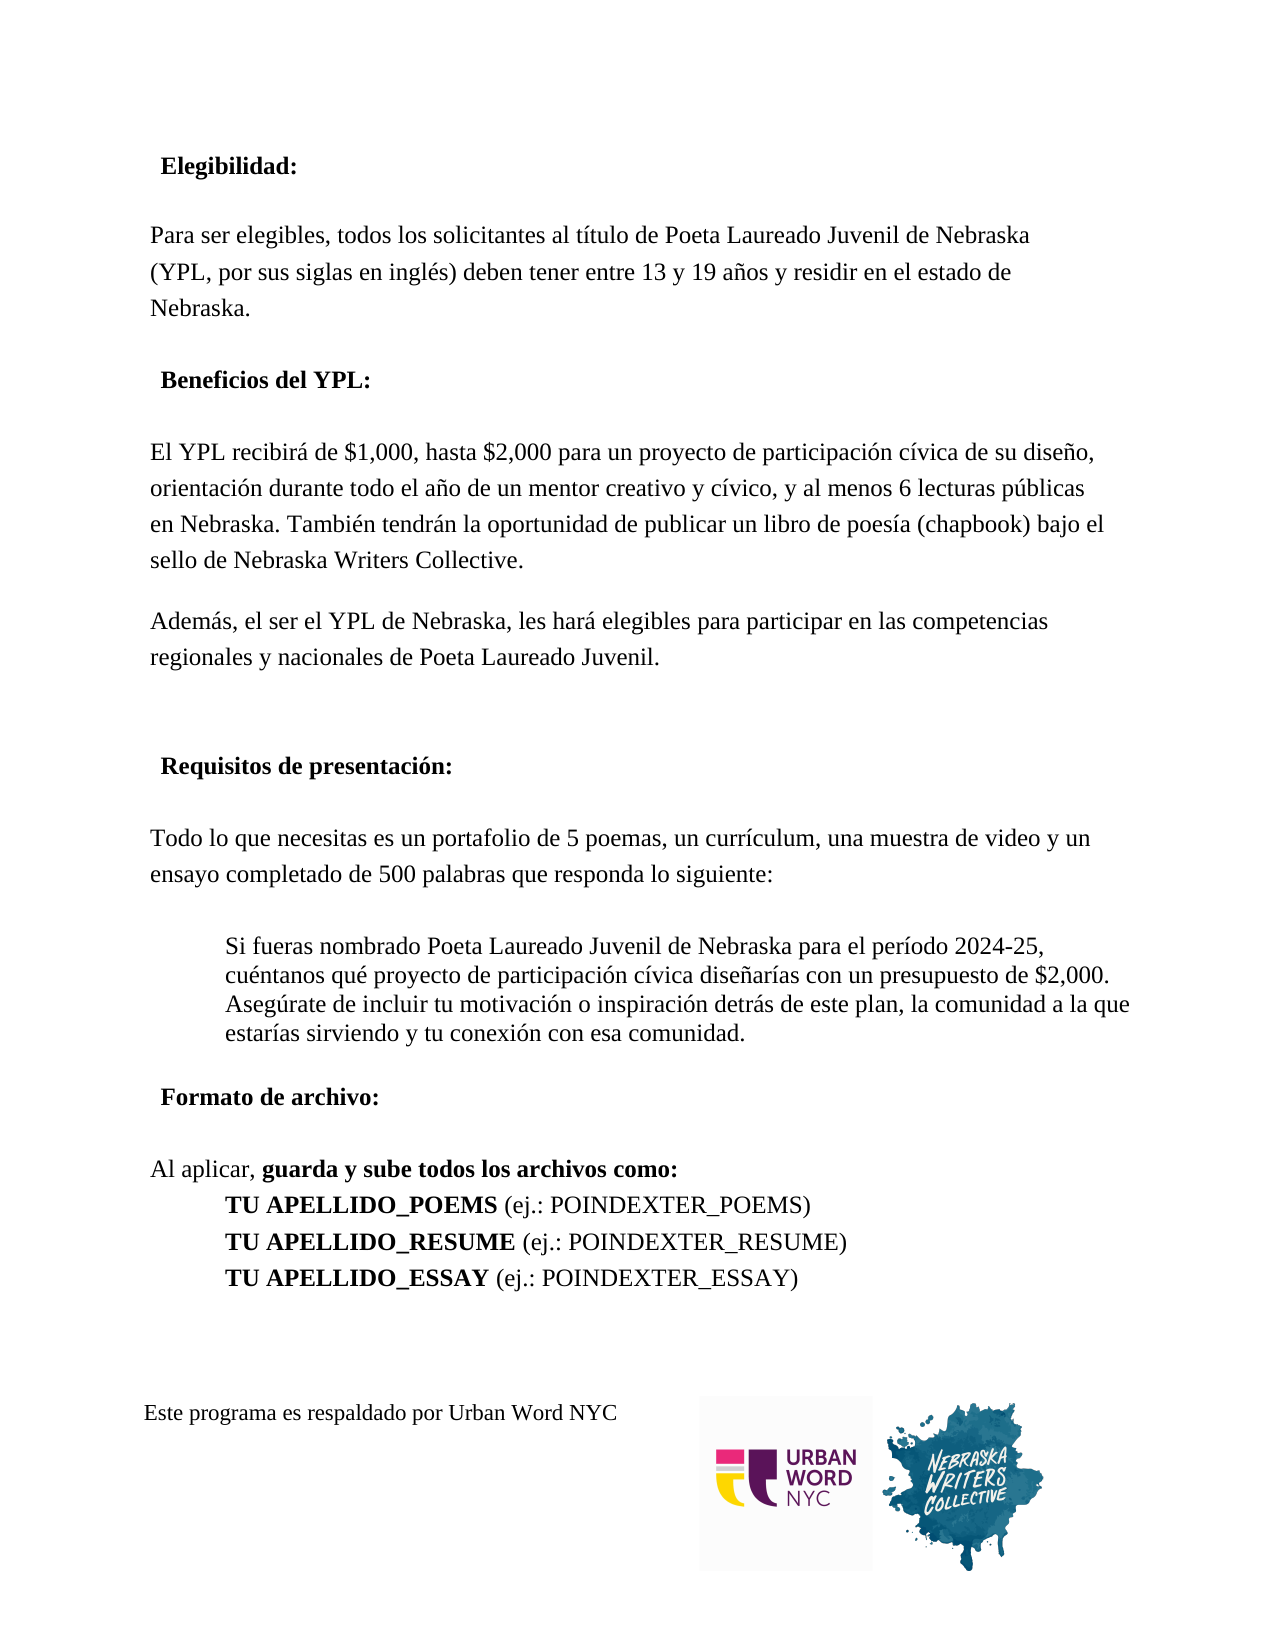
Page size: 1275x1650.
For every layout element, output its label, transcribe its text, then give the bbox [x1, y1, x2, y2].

subtitle Formato de archivo: [150, 1082, 1135, 1111]
subtitle Beneficios del YPL: [150, 365, 1135, 394]
subtitle Requisitos de presentación: [150, 751, 1135, 779]
text Todo lo que necesitas es un portafolio de 5 poemas, un currículum, una muestra de video y un ensayo completado de 500 palabras que responda lo siguiente: [150, 823, 1112, 888]
text Al aplicar, guarda y sube todos los archivos como: [150, 1154, 1135, 1183]
picture [879, 1403, 1047, 1571]
text El YPL recibirá de $1,000, hasta $2,000 para un proyecto de participación cívica de su diseño, orientación durante todo el año de un mentor creativo y cívico, y al menos 6 lecturas públicas en Nebraska. También tendrán la oportunidad de publicar un libro de poesía (chapbook) bajo el sello de Nebraska Writers Collective. [150, 437, 1112, 574]
text Para ser elegibles, todos los solicitantes al título de Poeta Laureado Juvenil de Nebraska (YPL, por sus siglas en inglés) deben tener entre 13 y 19 años y residir en el estado de Nebraska. [150, 220, 1042, 321]
text TU APELLIDO_POEMS (ej.: POINDEXTER_POEMS) [225, 1191, 1135, 1219]
text TU APELLIDO_ESSAY (ej.: POINDEXTER_ESSAY) [225, 1263, 1135, 1292]
picture [699, 1396, 873, 1571]
subtitle Elegibilidad: [150, 151, 1135, 180]
text Si fueras nombrado Poeta Laureado Juvenil de Nebraska para el período 2024-25, cuéntanos qué proyecto de participación cívica diseñarías con un presupuesto de $2,000. Asegúrate de incluir tu motivación o inspiración detrás de este plan, la comunidad a la que estarías sirviendo y tu conexión con esa comunidad. [225, 931, 1135, 1046]
text Además, el ser el YPL de Nebraska, les hará elegibles para participar en las competencias regionales y nacionales de Poeta Laureado Juvenil. [150, 606, 1110, 671]
text TU APELLIDO_RESUME (ej.: POINDEXTER_RESUME) [225, 1227, 1135, 1256]
